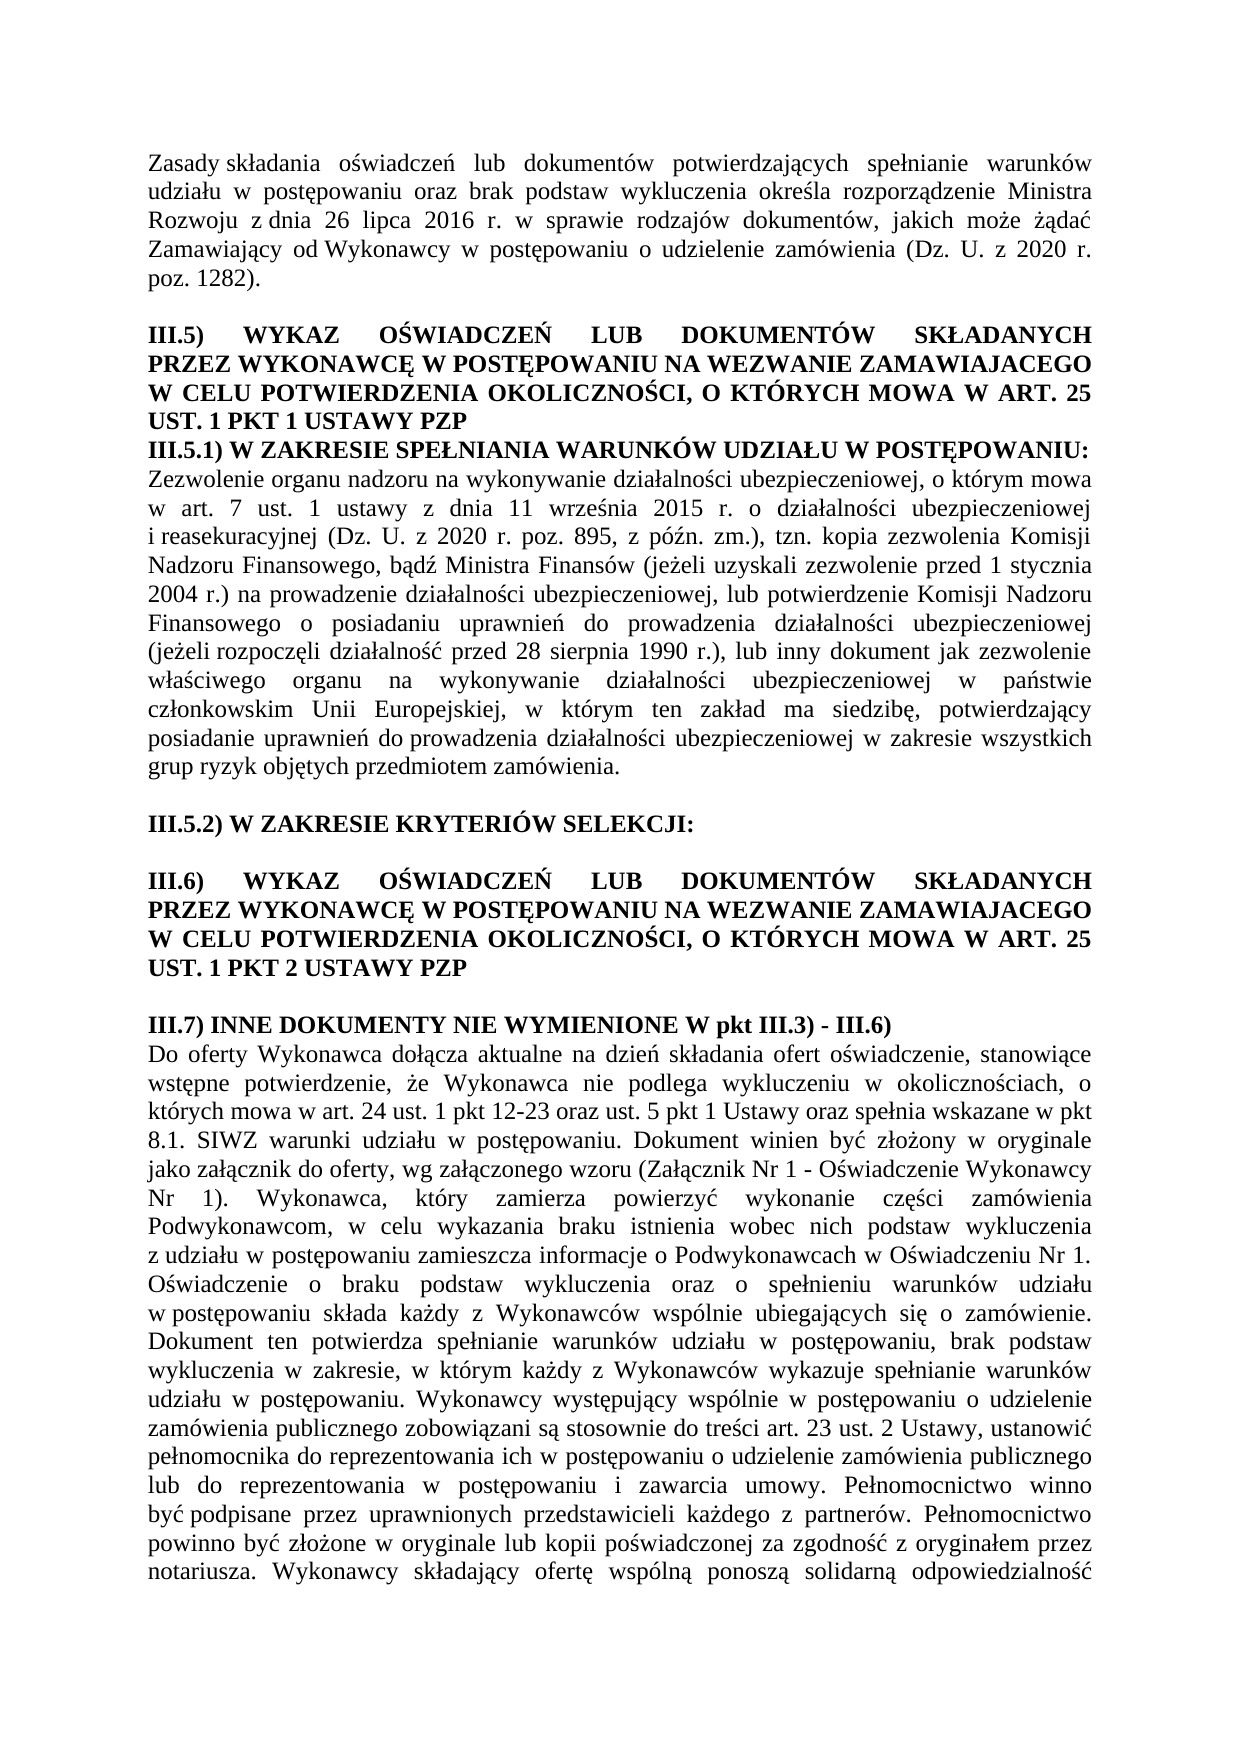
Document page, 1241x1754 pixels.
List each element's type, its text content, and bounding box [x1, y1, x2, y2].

text Zezwolenie organu nadzoru na wykonywanie działalności ubezpieczeniowej, o którym mowa w art. 7 ust. 1 ustawy z dnia 11 września 2015 r. o działalności ubezpieczeniowej i reasekuracyjnej (Dz. U. z 2020 r. poz. 895, z późn. zm.), tzn. kopia zezwolenia Komisji Nadzoru Finansowego, bądź Ministra Finansów (jeżeli uzyskali zezwolenie przed 1 stycznia 2004 r.) na prowadzenie działalności ubezpieczeniowej, lub potwierdzenie Komisji Nadzoru Finansowego o posiadaniu uprawnień do prowadzenia działalności ubezpieczeniowej (jeżeli rozpoczęli działalność przed 28 sierpnia 1990 r.), lub inny dokument jak zezwolenie właściwego organu na wykonywanie działalności ubezpieczeniowej w państwie członkowskim Unii Europejskiej, w którym ten zakład ma siedzibę, potwierdzający posiadanie uprawnień do prowadzenia działalności ubezpieczeniowej w zakresie wszystkich grup ryzyk objętych przedmiotem zamówienia. [148, 464, 1093, 780]
text III.5.1) W ZAKRESIE SPEŁNIANIA WARUNKÓW UDZIAŁU W POSTĘPOWANIU: [148, 435, 1093, 464]
text III.5) WYKAZ OŚWIADCZEŃ LUB DOKUMENTÓW SKŁADANYCH PRZEZ WYKONAWCĘ W POSTĘPOWANIU NA WEZWANIE ZAMAWIAJACEGO W CELU POTWIERDZENIA OKOLICZNOŚCI, O KTÓRYCH MOWA W ART. 25 UST. 1 PKT 1 USTAWY PZP [148, 320, 1093, 435]
text III.5.2) W ZAKRESIE KRYTERIÓW SELEKCJI: [148, 809, 1093, 838]
text III.7) INNE DOKUMENTY NIE WYMIENIONE W pkt III.3) - III.6) [148, 1010, 1093, 1039]
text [148, 1039, 1093, 1585]
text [148, 148, 1093, 291]
text III.6) WYKAZ OŚWIADCZEŃ LUB DOKUMENTÓW SKŁADANYCH PRZEZ WYKONAWCĘ W POSTĘPOWANIU NA WEZWANIE ZAMAWIAJACEGO W CELU POTWIERDZENIA OKOLICZNOŚCI, O KTÓRYCH MOWA W ART. 25 UST. 1 PKT 2 USTAWY PZP [148, 866, 1093, 981]
